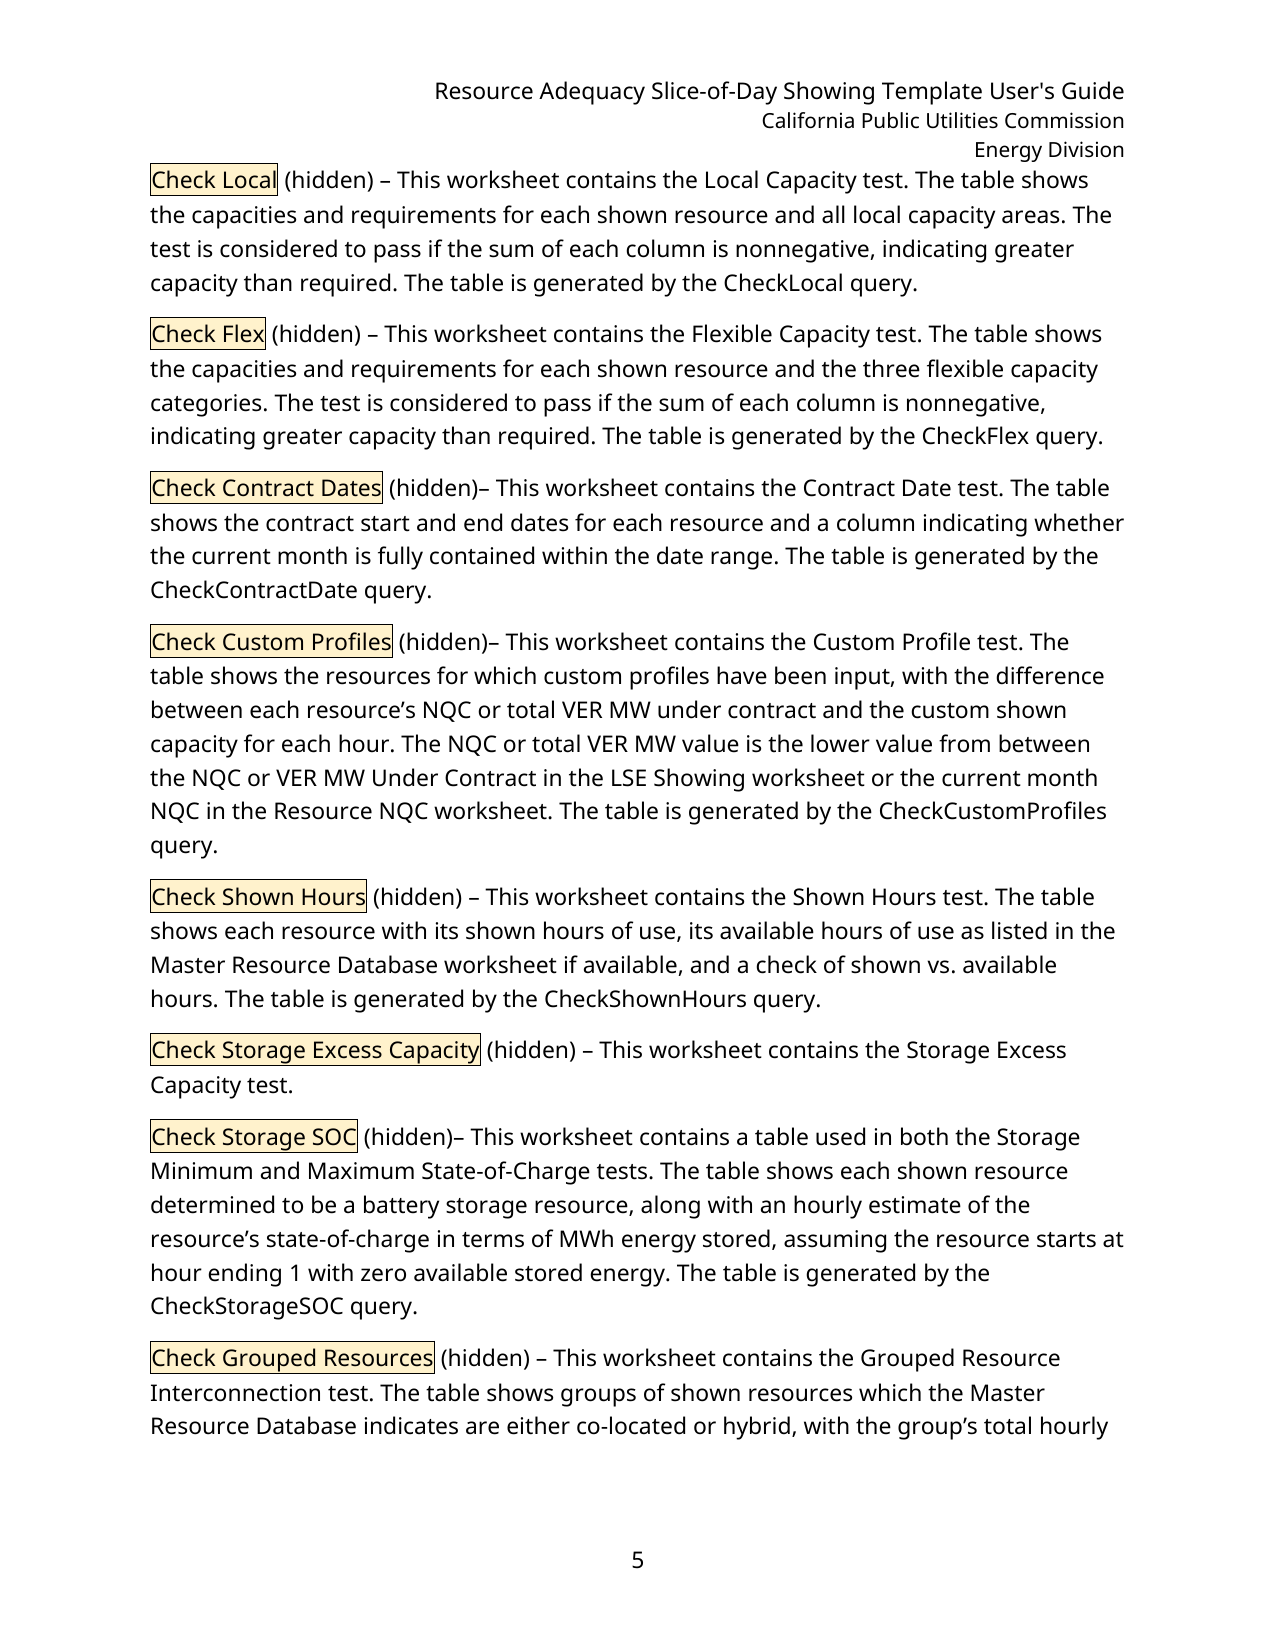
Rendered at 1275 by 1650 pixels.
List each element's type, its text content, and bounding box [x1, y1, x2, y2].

text Check Flex (hidden) – This worksheet contains the Flexible Capacity test. The table shows the capacities and requirements for each shown resource and the three flexible capacity categories. The test is considered to pass if the sum of each column is nonnegative, indicating greater capacity than required. The table is generated by the CheckFlex query. [150, 317, 1125, 451]
text Check Shown Hours (hidden) – This worksheet contains the Shown Hours test. The table shows each resource with its shown hours of use, its available hours of use as listed in the Master Resource Database worksheet if available, and a check of shown vs. available hours. The table is generated by the CheckShownHours query. [150, 879, 1125, 1014]
text Check Local (hidden) – This worksheet contains the Local Capacity test. The table shows the capacities and requirements for each shown resource and all local capacity areas. The test is considered to pass if the sum of each column is nonnegative, indicating greater capacity than required. The table is generated by the CheckLocal query. [150, 163, 1125, 298]
text Check Storage Excess Capacity (hidden) – This worksheet contains the Storage Excess Capacity test. [150, 1033, 1125, 1100]
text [150, 1341, 1125, 1441]
text Check Custom Profiles (hidden)– This worksheet contains the Custom Profile test. The table shows the resources for which custom profiles have been input, with the difference between each resource’s NQC or total VER MW under contract and the custom shown capacity for each hour. The NQC or total VER MW value is the lower value from between the NQC or VER MW Under Contract in the LSE Showing worksheet or the current month NQC in the Resource NQC worksheet. The table is generated by the CheckCustomProfiles query. [150, 624, 1125, 860]
text Check Contract Dates (hidden)– This worksheet contains the Contract Date test. The table shows the contract start and end dates for each resource and a column indicating whether the current month is fully contained within the date range. The table is generated by the CheckContractDate query. [150, 471, 1125, 605]
text Check Storage SOC (hidden)– This worksheet contains a table used in both the Storage Minimum and Maximum State-of-Charge tests. The table shows each shown resource determined to be a battery storage resource, along with an hourly estimate of the resource’s state-of-charge in terms of MWh energy stored, assuming the resource starts at hour ending 1 with zero available stored energy. The table is generated by the CheckStorageSOC query. [150, 1119, 1125, 1321]
